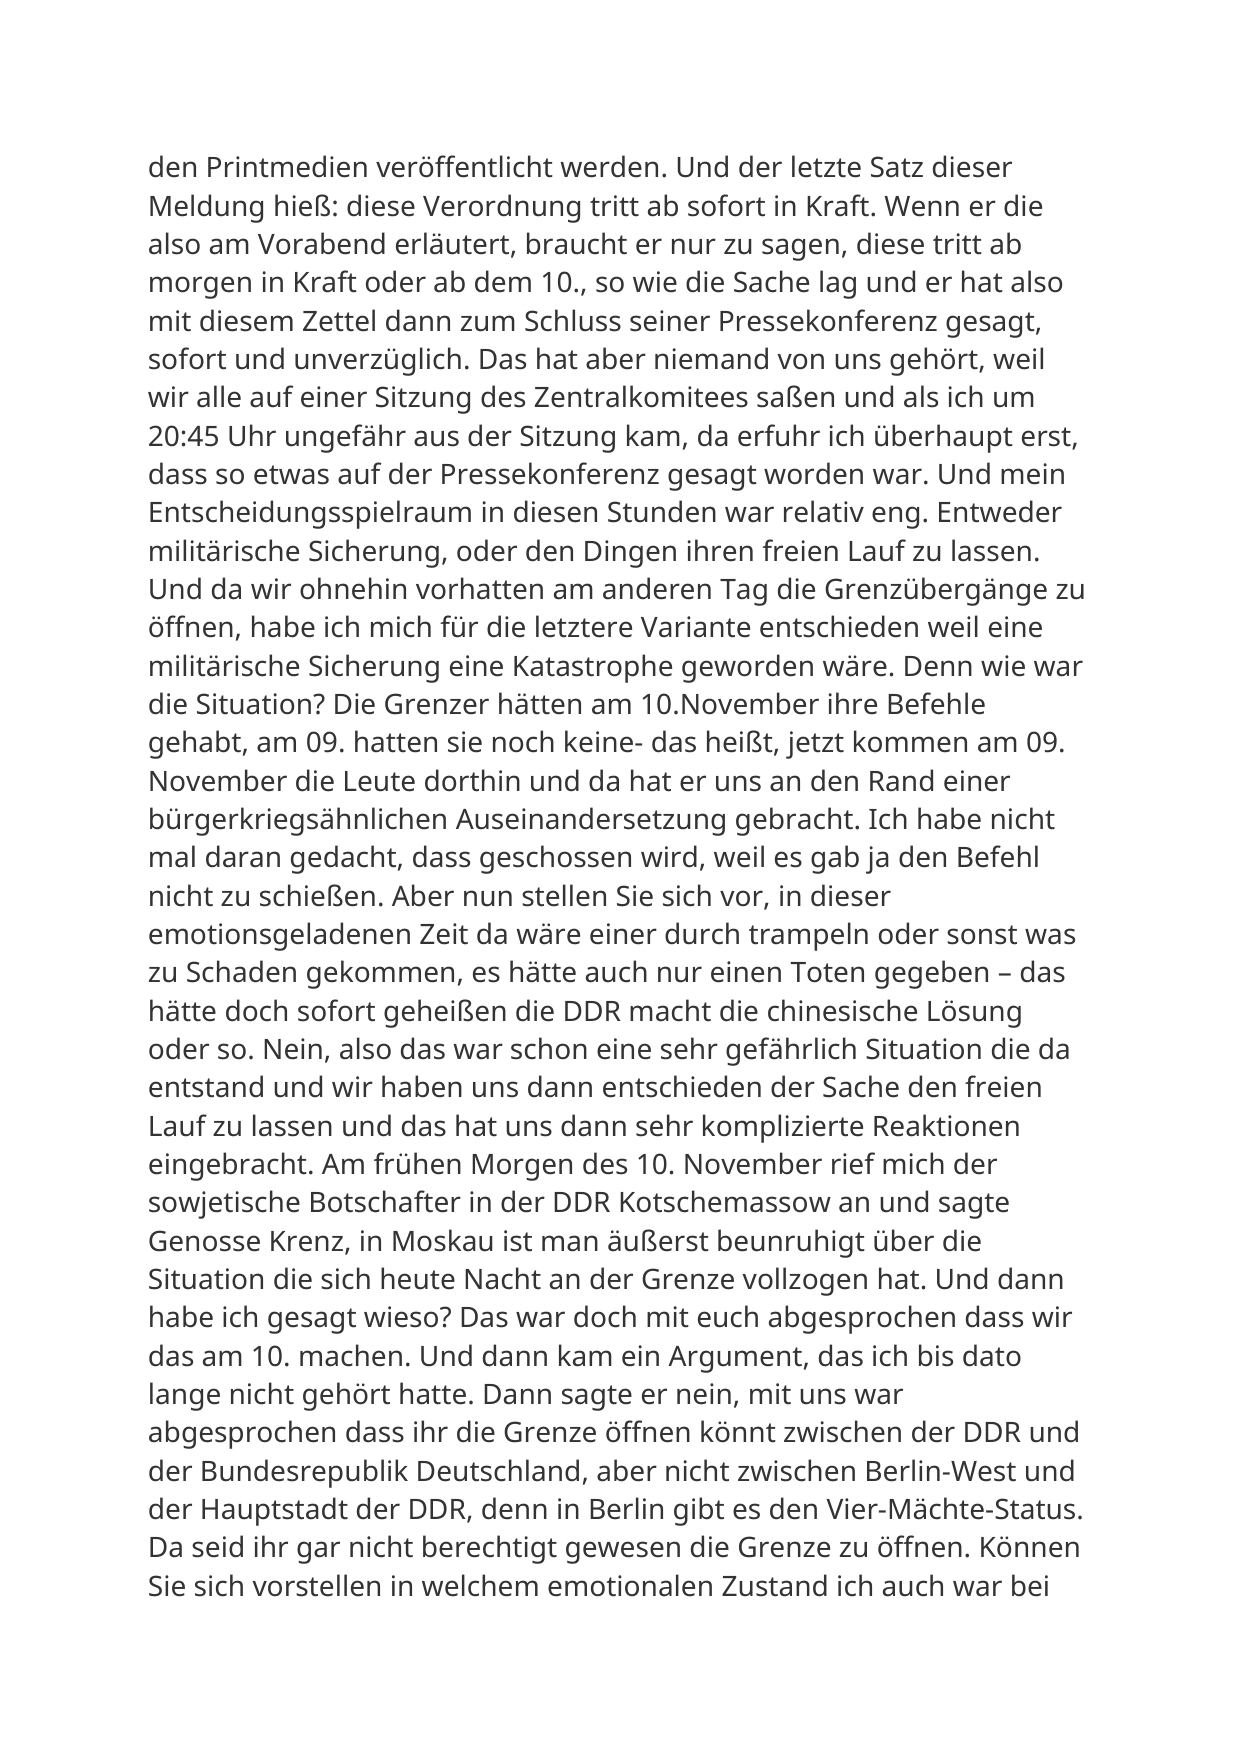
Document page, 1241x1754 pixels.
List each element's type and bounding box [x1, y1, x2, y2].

text [148, 148, 1093, 1604]
